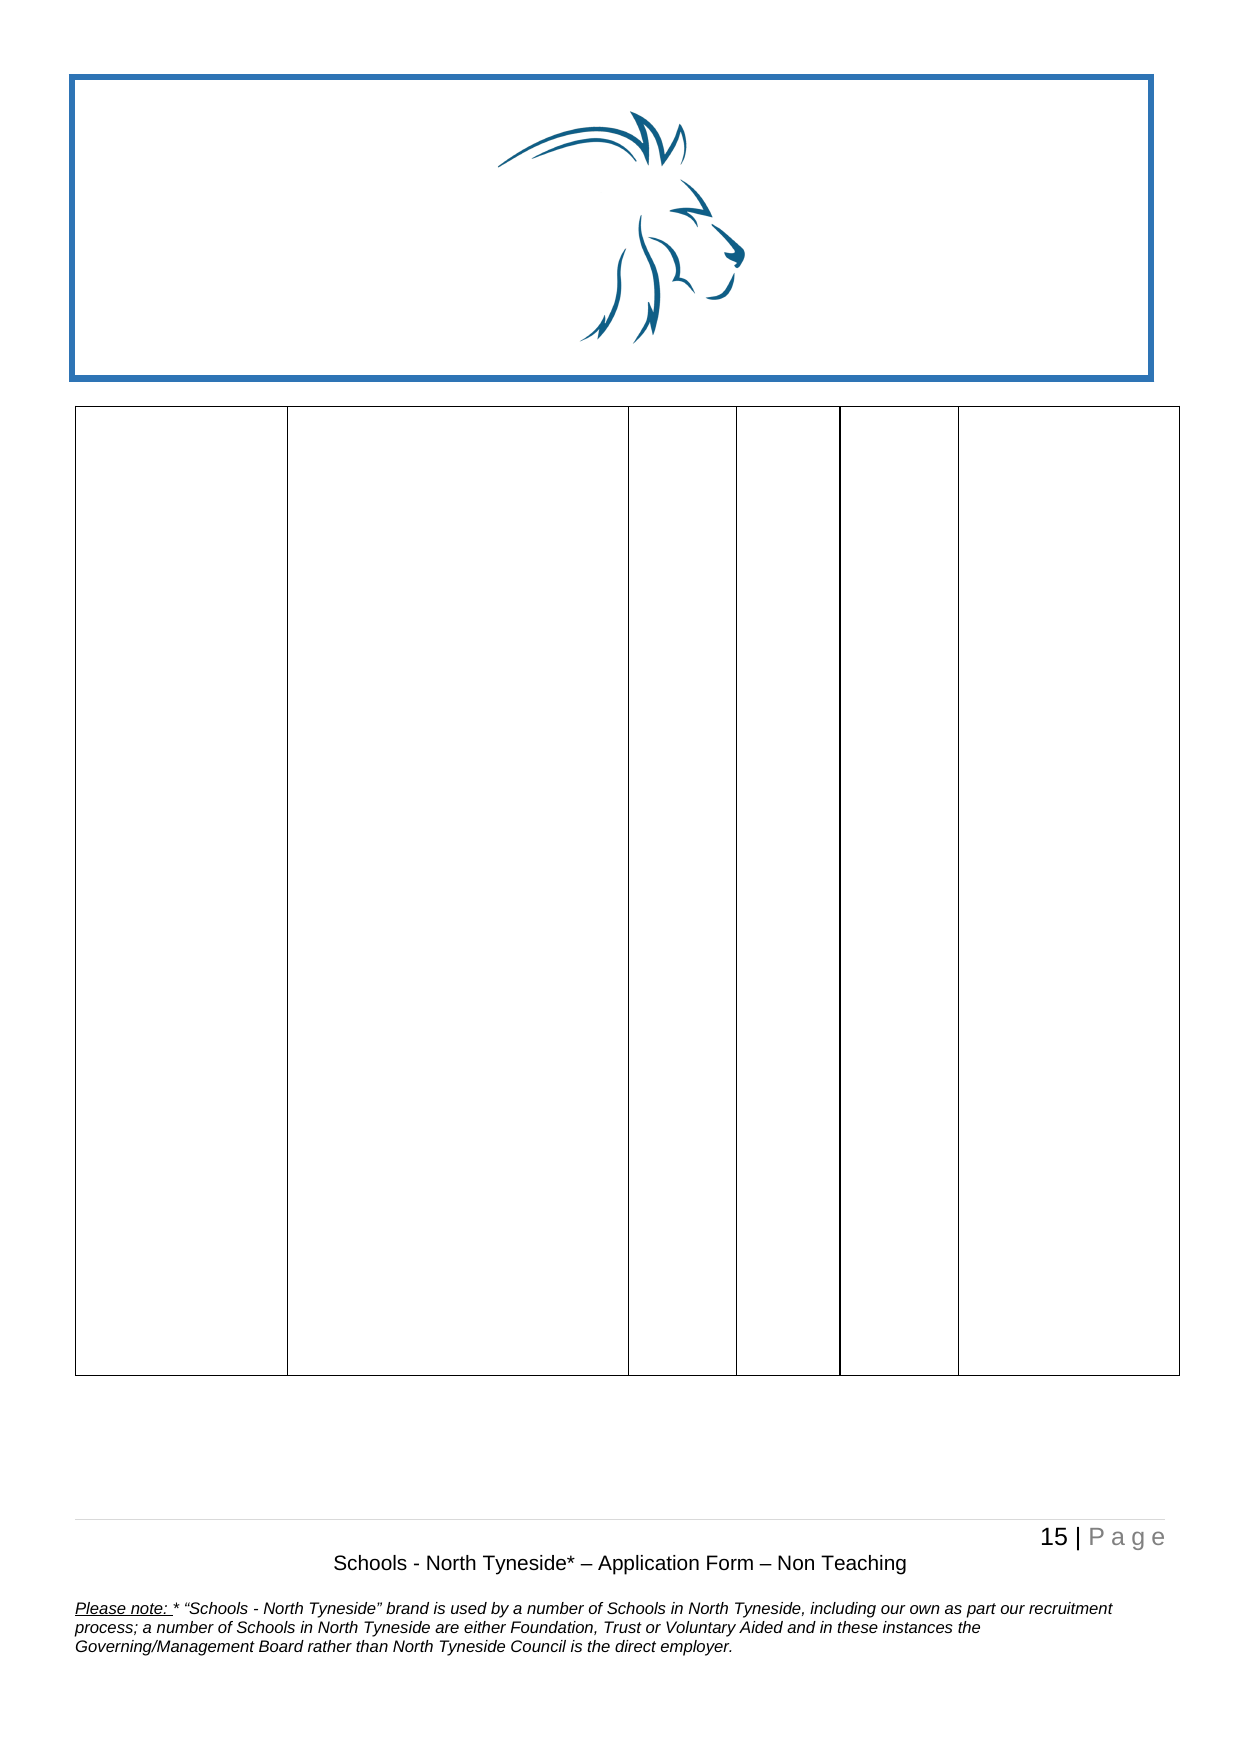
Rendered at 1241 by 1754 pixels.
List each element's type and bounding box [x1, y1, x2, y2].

table_cell [76, 407, 287, 1375]
table_cell [959, 407, 1179, 1375]
table_cell [737, 407, 839, 1375]
table_cell [629, 407, 736, 1375]
table_cell [288, 407, 628, 1375]
table_cell [841, 407, 958, 1375]
picture [497, 111, 745, 344]
